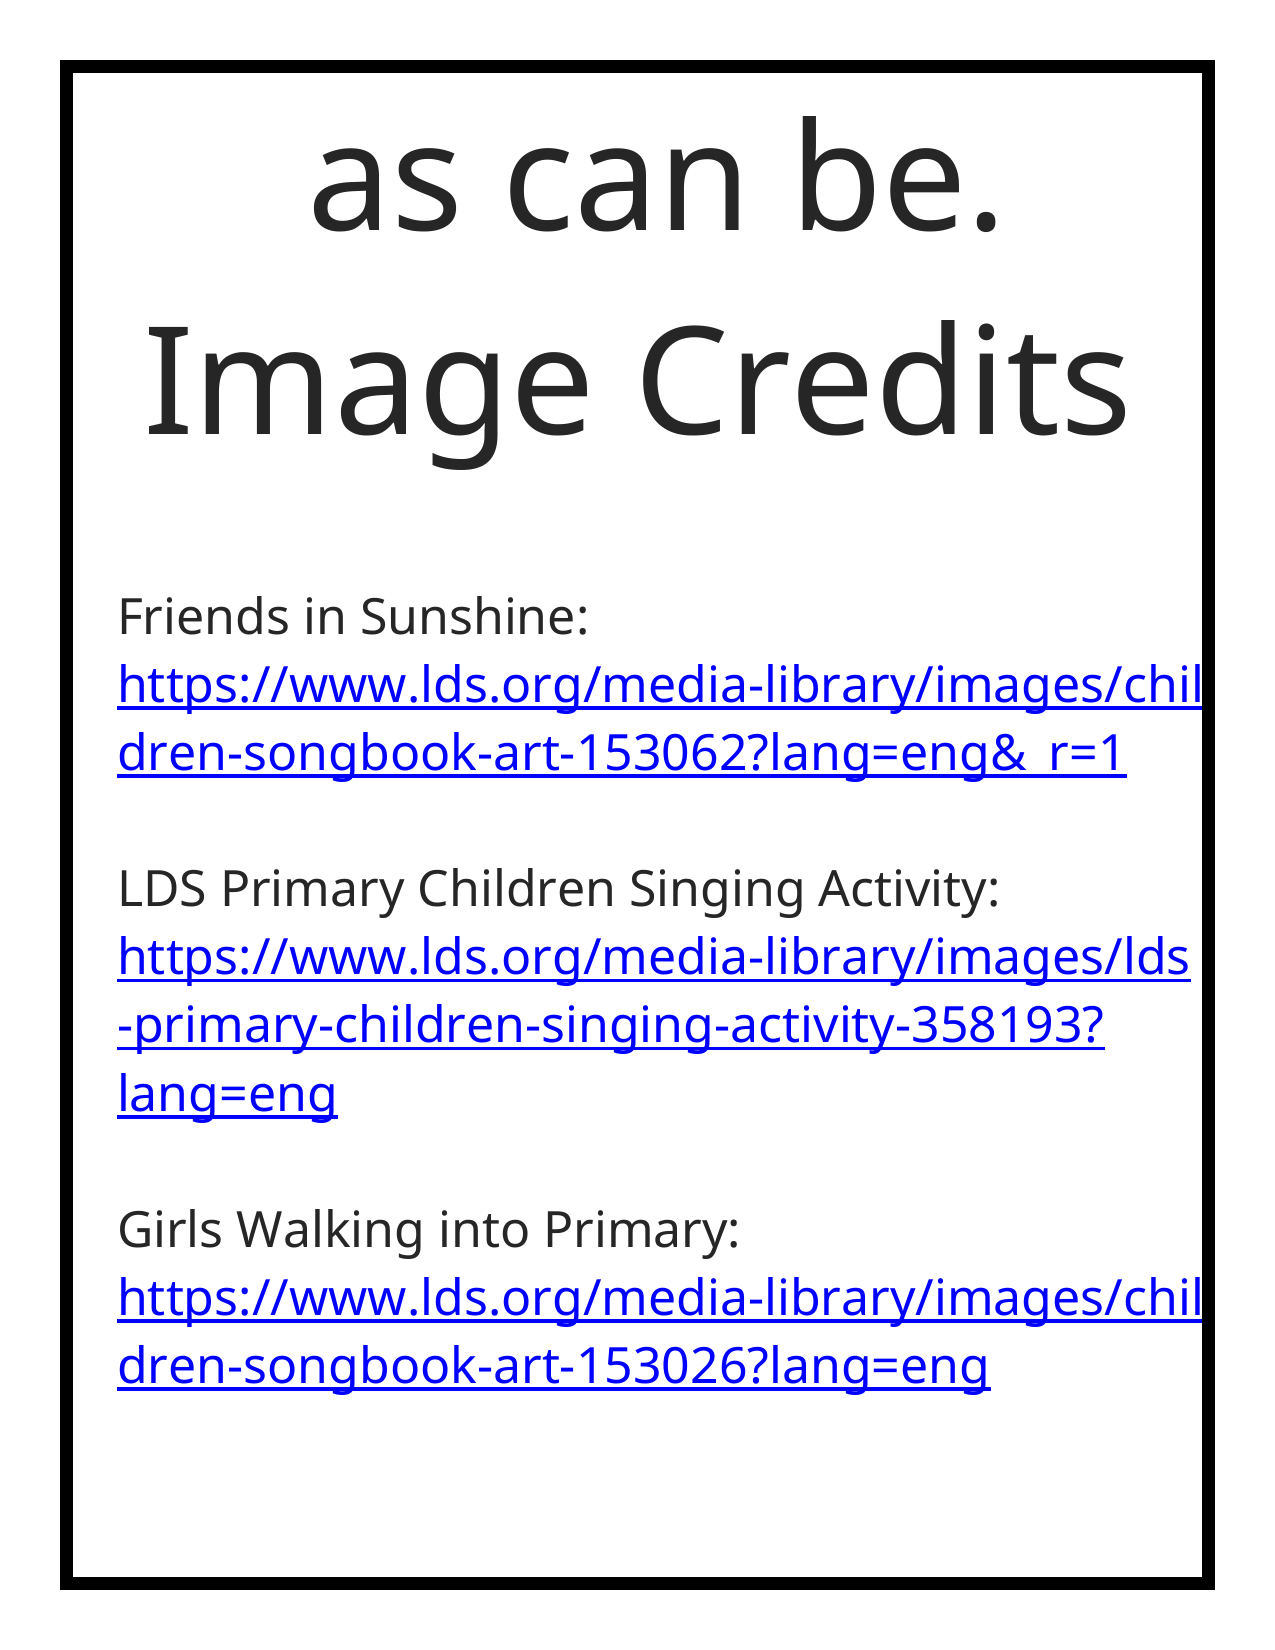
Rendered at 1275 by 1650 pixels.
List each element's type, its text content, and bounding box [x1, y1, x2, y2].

text Friends in Sunshine: https://www.lds.org/media-library/images/children-songbook-art-153062?lang=eng&_r=1 [117, 581, 1202, 706]
text Girls Walking into Primary: https://www.lds.org/media-library/images/children-songbook-art-153026?lang=eng [117, 1323, 1202, 1398]
text as can be. [73, 73, 1202, 274]
text LDS Primary Children Singing Activity: https://www.lds.org/media-library/images/lds-primary-children-singing-activity-358193?lang=eng [117, 853, 1202, 1126]
text Image Credits [73, 274, 1202, 478]
text Friends in Sunshine: https://www.lds.org/media-library/images/children-songbook-art-153062?lang=eng&_r=1 [117, 710, 1202, 785]
text Girls Walking into Primary: https://www.lds.org/media-library/images/children-songbook-art-153026?lang=eng [117, 1194, 1202, 1319]
